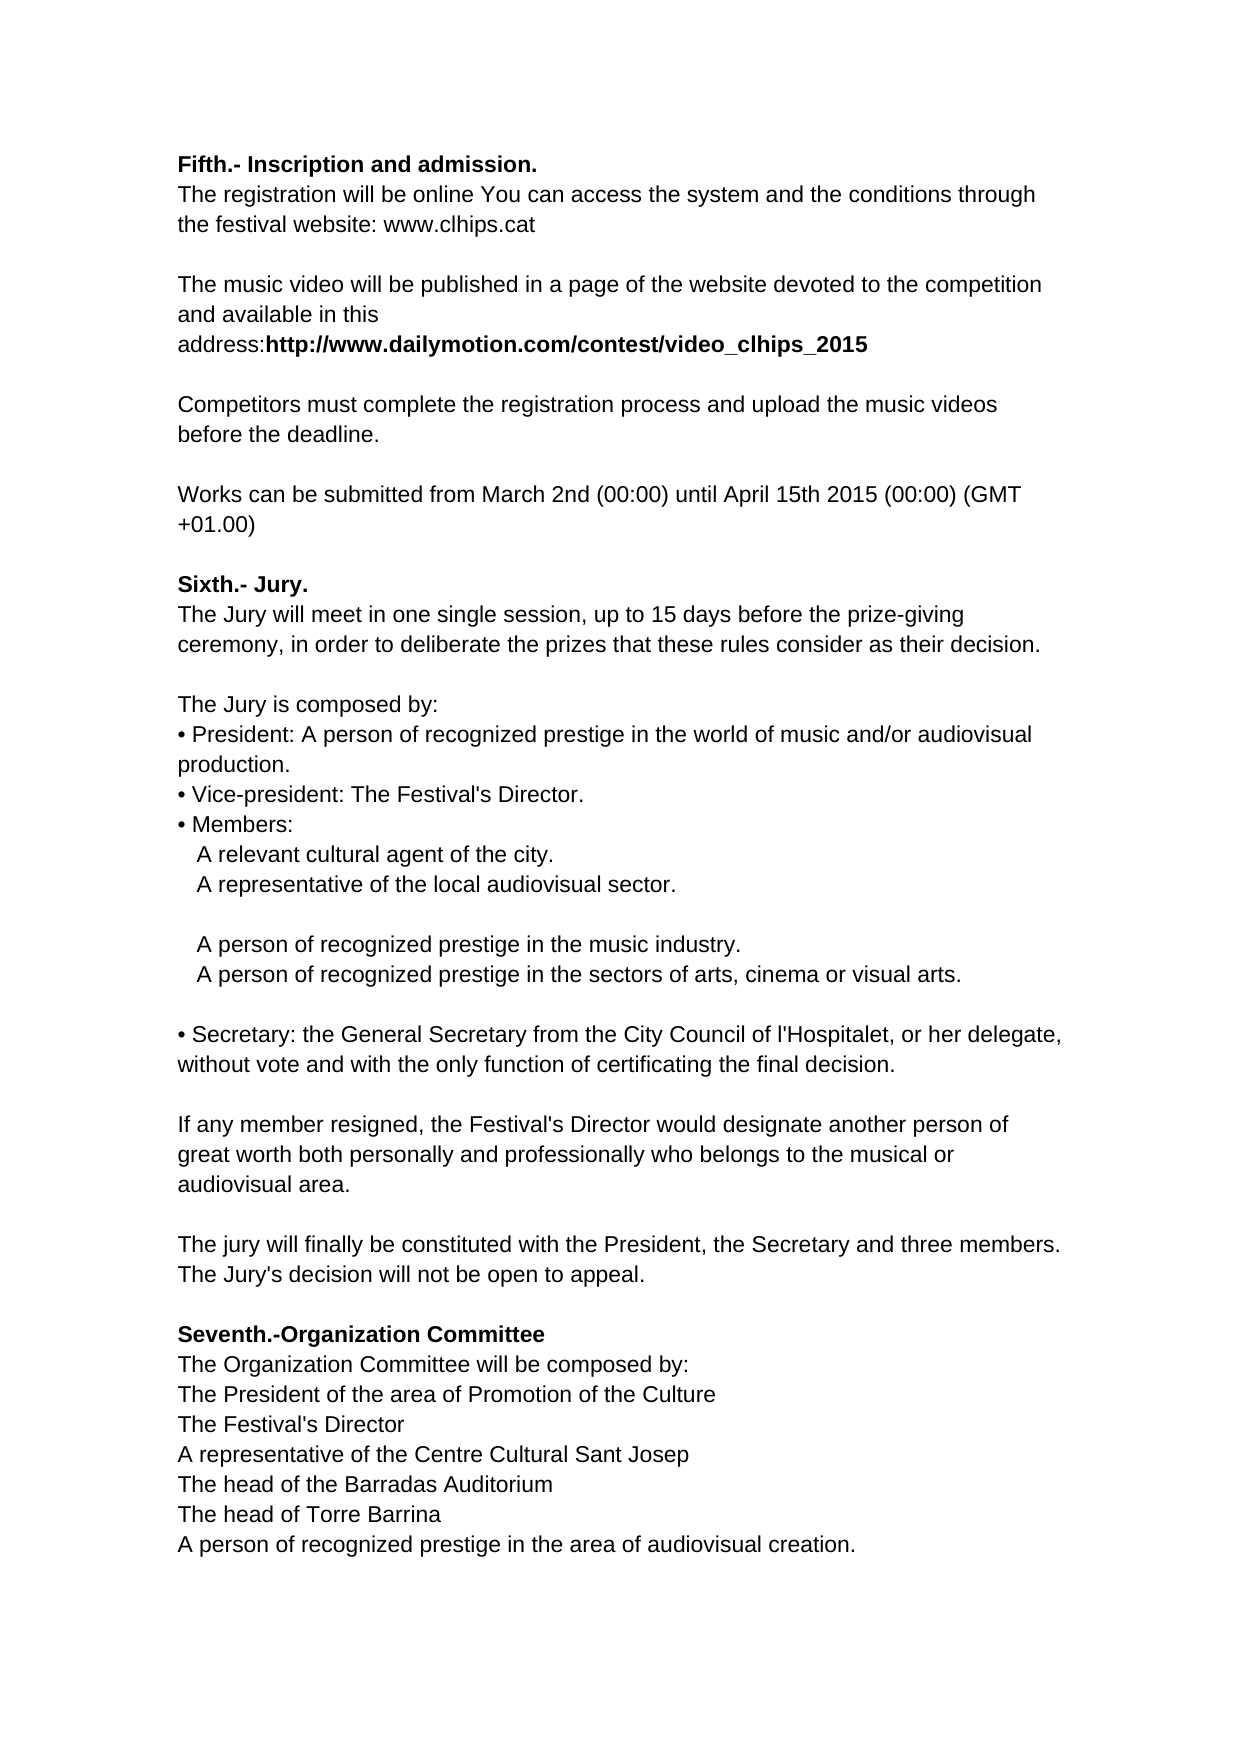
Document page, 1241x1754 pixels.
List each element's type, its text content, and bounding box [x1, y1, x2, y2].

text The jury will finally be constituted with the President, the Secretary and three members. The Jury's decision will not be open to appeal. [177, 1228, 1063, 1318]
text • Vice-president: The Festival's Director. • Members: A relevant cultural agent of the city. A representative of the local audiovisual sector. A person of recognized prestige in the music industry. A person of recognized prestige in the sectors of arts, cinema or visual arts. • Secretary: the General Secretary from the City Council of l'Hospitalet, or her delegate, without vote and with the only function of certificating the final decision. [177, 778, 1063, 1108]
text A representative of the Centre Cultural Sant Josep [177, 1438, 1063, 1468]
text Fifth.- Inscription and admission. The registration will be online You can access the system and the conditions through the festival website: www.clhips.cat [177, 148, 1063, 238]
text Sixth.- Jury. The Jury will meet in one single session, up to 15 days before the prize-giving ceremony, in order to deliberate the prizes that these rules consider as their decision. [177, 568, 1063, 688]
text If any member resigned, the Festival's Director would designate another person of great worth both personally and professionally who belongs to the musical or audiovisual area. [177, 1108, 1063, 1228]
text The head of the Barradas Auditorium The head of Torre Barrina [177, 1468, 1063, 1528]
text A person of recognized prestige in the area of audiovisual creation. [177, 1528, 1063, 1558]
text The Jury is composed by: • President: A person of recognized prestige in the world of music and/or audiovisual production. [177, 688, 1063, 778]
text Works can be submitted from March 2nd (00:00) until April 15th 2015 (00:00) (GMT +01.00) [177, 478, 1063, 538]
text Seventh.-Organization Committee The Organization Committee will be composed by: The President of the area of Promotion of the Culture The Festival's Director [177, 1318, 1063, 1438]
text Competitors must complete the registration process and upload the music videos before the deadline. [177, 388, 1063, 448]
text The music video will be published in a page of the website devoted to the competition and available in this address:http://www.dailymotion.com/contest/video_clhips_2015 [177, 268, 1063, 358]
